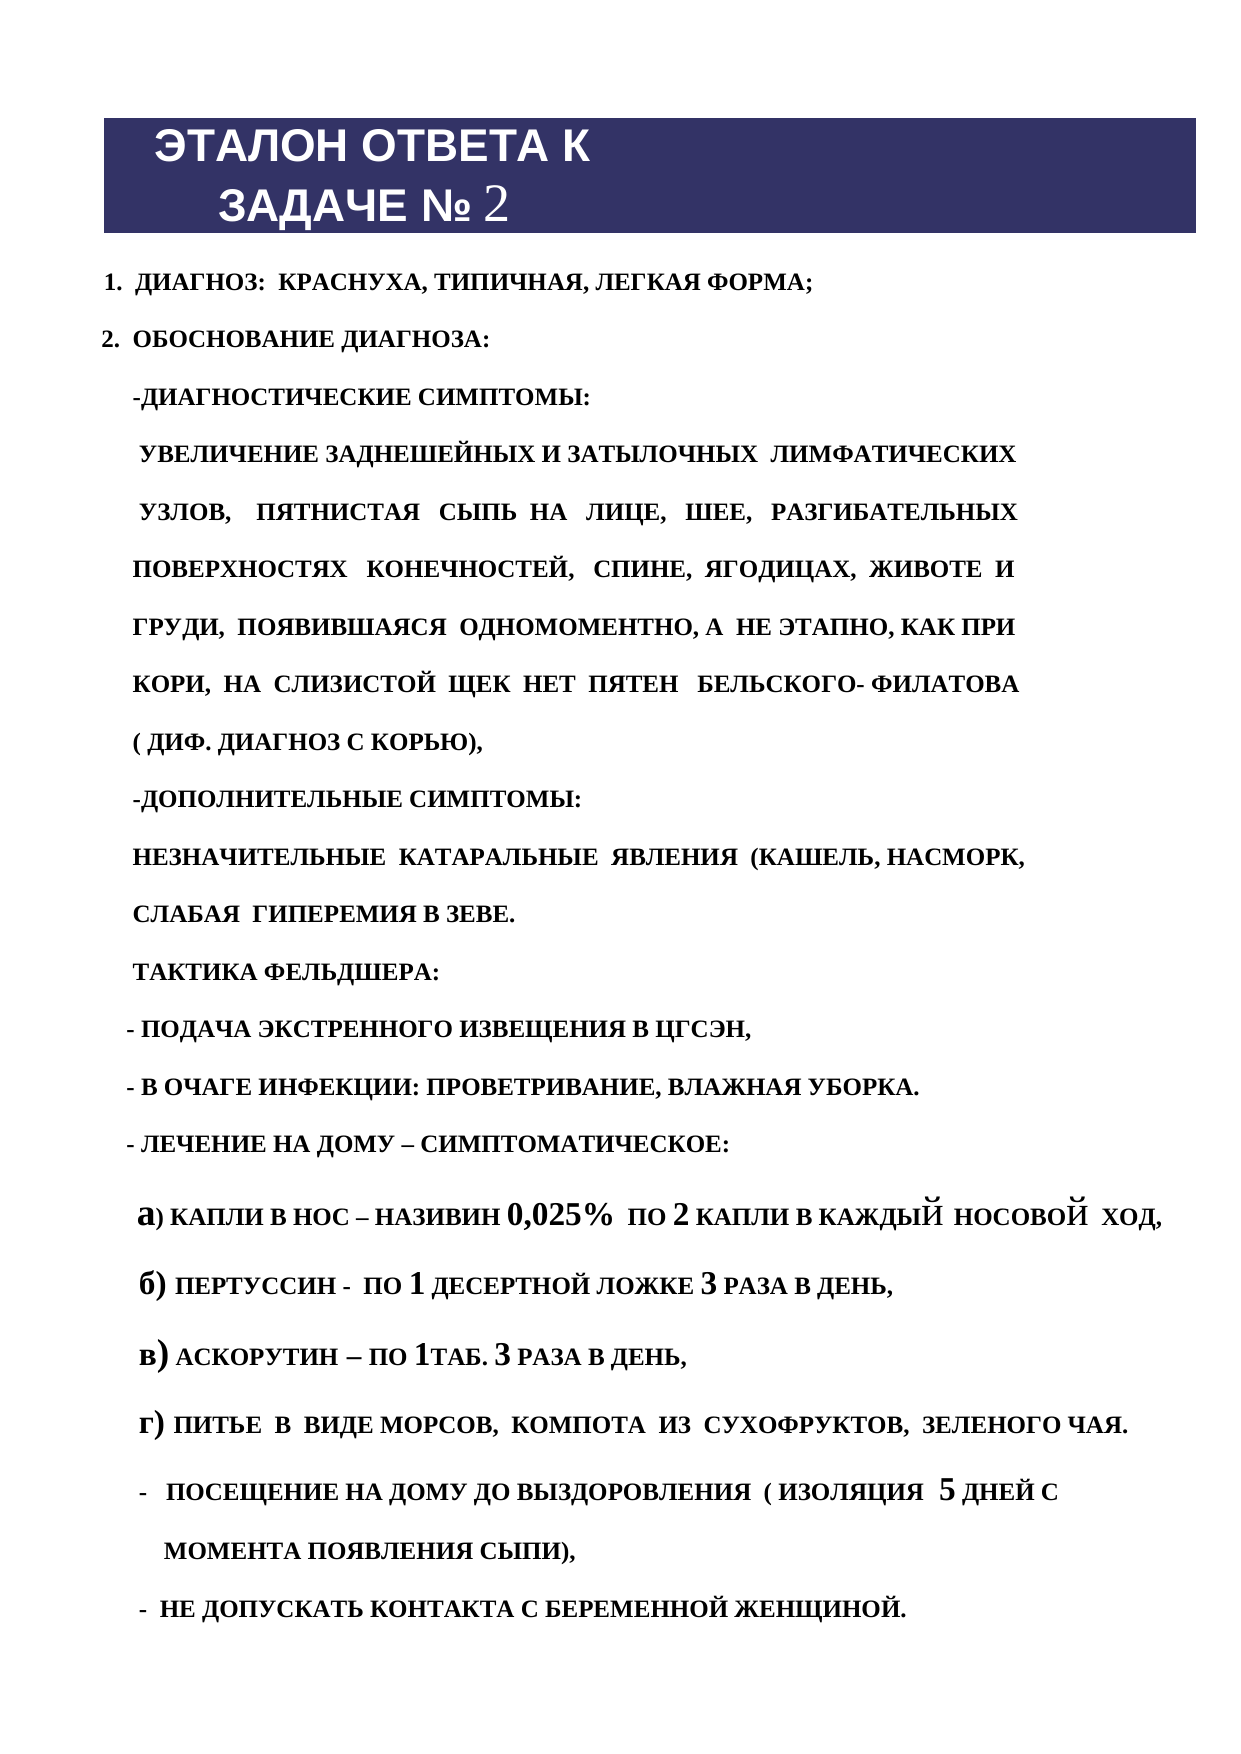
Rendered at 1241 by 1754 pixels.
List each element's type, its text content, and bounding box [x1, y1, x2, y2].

list УВЕЛИЧЕНИЕ ЗАДНЕШЕЙНЫХ И ЗАТЫЛОЧНЫХ ЛИМФАТИЧЕСКИХ [89, 439, 1196, 468]
list 2. ОБОСНОВАНИЕ ДИАГНОЗА: [89, 324, 1196, 353]
list УЗЛОВ, ПЯТНИСТАЯ СЫПЬ НА ЛИЦЕ, ШЕЕ, РАЗГИБАТЕЛЬНЫХ [89, 497, 1196, 525]
list а) КАПЛИ В НОС – НАЗИВИН 0,025% ПО 2 КАПЛИ В КАЖДЫй НОСОВОй ХОД, [89, 1187, 1196, 1234]
list б) ПЕРТУССИН - ПО 1 ДЕСЕРТНОЙ ЛОЖКЕ 3 РАЗА В ДЕНЬ, [89, 1263, 1196, 1302]
list НЕЗНАЧИТЕЛЬНЫЕ КАТАРАЛЬНЫЕ ЯВЛЕНИЯ (КАШЕЛЬ, НАСМОРК, [89, 842, 1196, 870]
list КОРИ, НА СЛИЗИСТОЙ ЩЕК НЕТ ПЯТЕН БЕЛЬСКОГО- ФИЛАТОВА [89, 669, 1196, 698]
list - НЕ ДОПУСКАТЬ КОНТАКТА С БЕРЕМЕННОЙ ЖЕНЩИНОЙ. [89, 1594, 1196, 1623]
list ГРУДИ, ПОЯВИВШАЯСЯ ОДНОМОМЕНТНО, А НЕ ЭТАПНО, КАК ПРИ [89, 612, 1196, 640]
list - ПОСЕЩЕНИЕ НА ДОМУ ДО ВЫЗДОРОВЛЕНИЯ ( ИЗОЛЯЦИЯ 5 ДНЕЙ С [89, 1469, 1196, 1508]
list в) АСКОРУТИН – ПО 1ТАБ. 3 РАЗА В ДЕНЬ, [89, 1330, 1196, 1373]
list - В ОЧАГЕ ИНФЕКЦИИ: ПРОВЕТРИВАНИЕ, ВЛАЖНАЯ УБОРКА. [89, 1072, 1196, 1100]
table_header [679, 118, 1196, 233]
list - ЛЕЧЕНИЕ НА ДОМУ – СИМПТОМАТИЧЕСКОЕ: [89, 1129, 1196, 1158]
list г) ПИТЬЕ В ВИДЕ МОРСОВ, КОМПОТА ИЗ СУХОФРУКТОВ, ЗЕЛЕНОГО ЧАЯ. [89, 1402, 1196, 1441]
list - ПОДАЧА ЭКСТРЕННОГО ИЗВЕЩЕНИЯ В ЦГСЭН, [89, 1014, 1196, 1043]
list МОМЕНТА ПОЯВЛЕНИЯ СЫПИ), [89, 1536, 1196, 1565]
list ( ДИФ. ДИАГНОЗ С КОРЬЮ), [89, 727, 1196, 755]
table_header ЭТАЛОН ОТВЕТА К ЗАДАЧЕ № 2 [104, 118, 679, 233]
list СЛАБАЯ ГИПЕРЕМИЯ В ЗЕВЕ. [89, 899, 1196, 928]
list -ДИАГНОСТИЧЕСКИЕ СИМПТОМЫ: [89, 382, 1196, 410]
list ПОВЕРХНОСТЯХ КОНЕЧНОСТЕЙ, СПИНЕ, ЯГОДИЦАХ, ЖИВОТЕ И [89, 554, 1196, 583]
list 1. ДИАГНОЗ: КРАСНУХА, ТИПИЧНАЯ, ЛЕГКАЯ ФОРМА; [103, 267, 1196, 295]
list ТАКТИКА ФЕЛЬДШЕРА: [89, 957, 1196, 985]
list -ДОПОЛНИТЕЛЬНЫЕ СИМПТОМЫ: [89, 784, 1196, 813]
